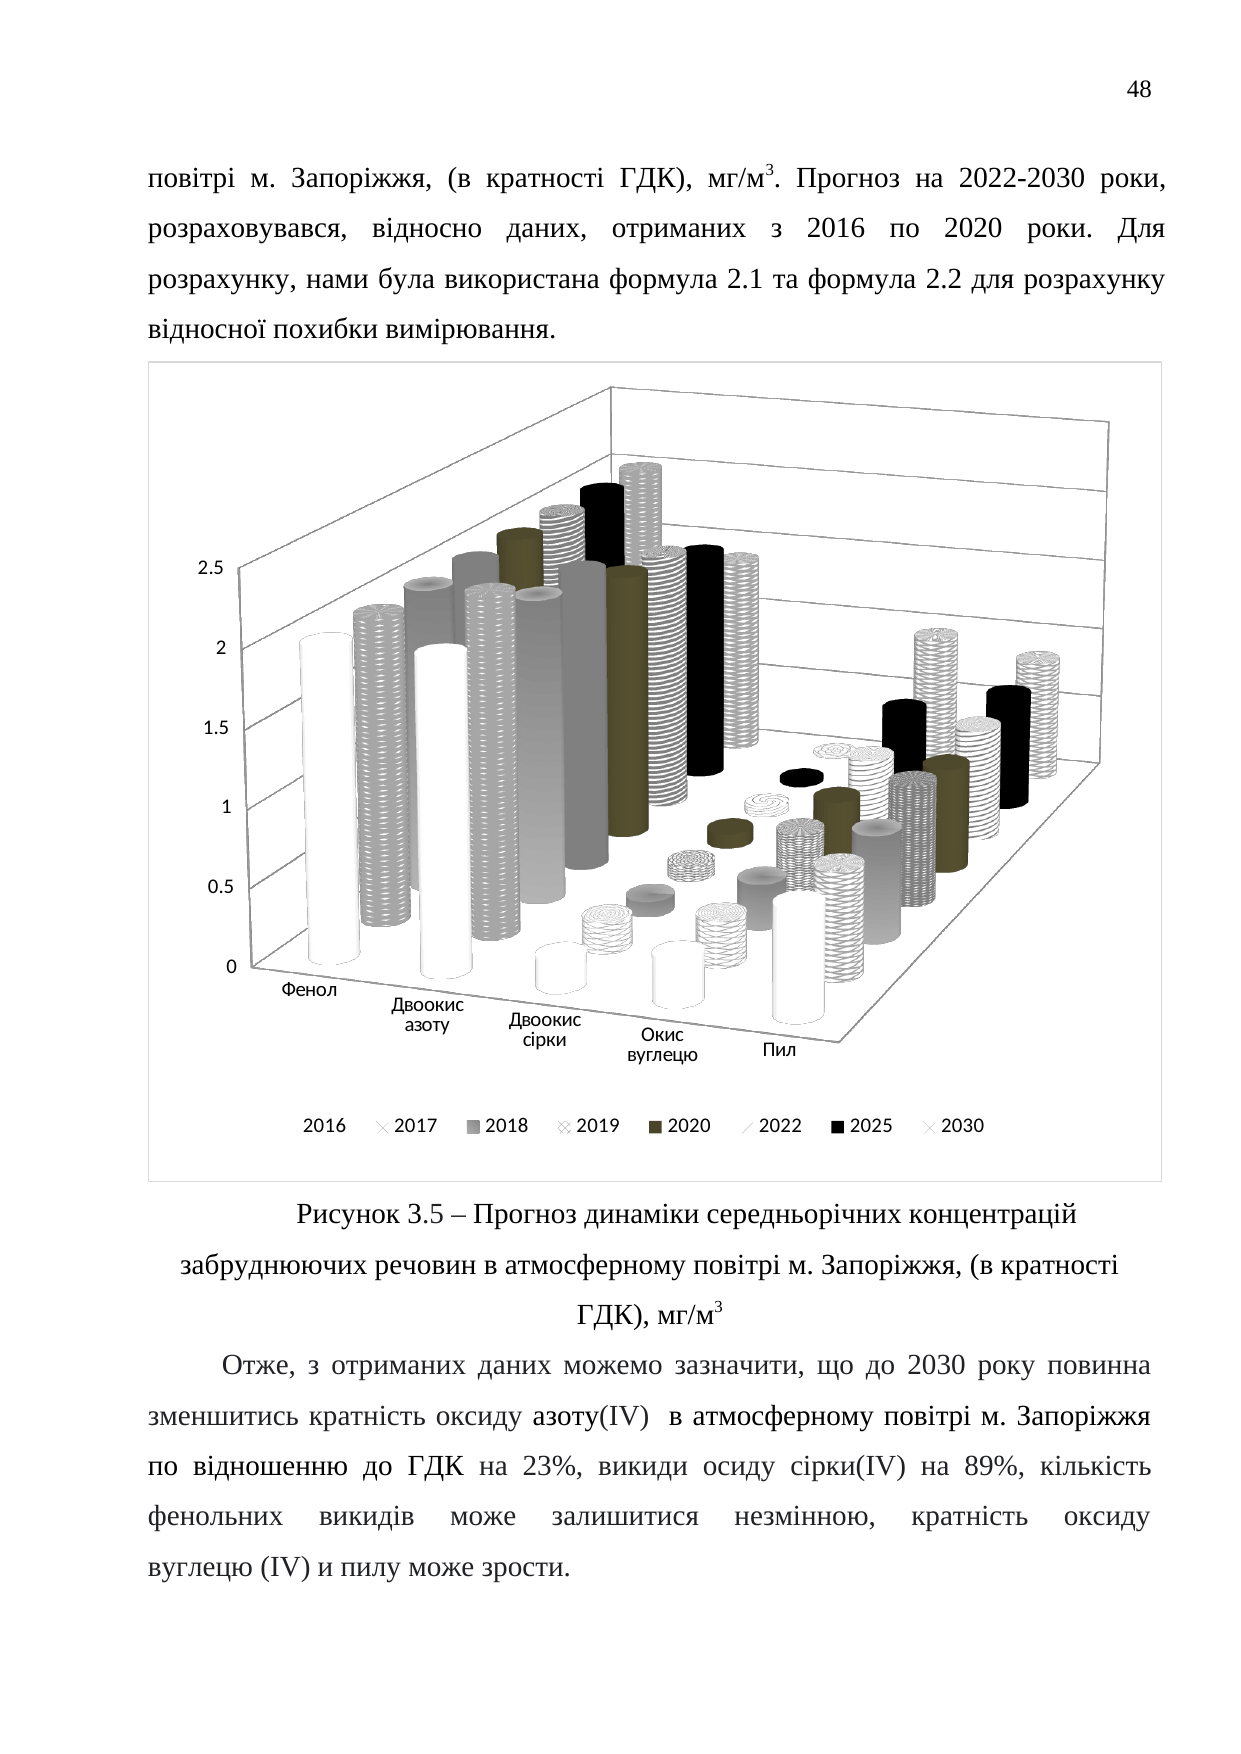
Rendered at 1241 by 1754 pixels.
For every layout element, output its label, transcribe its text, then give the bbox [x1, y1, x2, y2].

list Рисунок 3.5 – Прогноз динаміки середньорічних концентрацій забруднюючих речовин в атмосферному повітрі м. Запоріжжя, (в кратності ГДК), мг/м3 [148, 1197, 1152, 1331]
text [148, 160, 1167, 344]
text Отже, з отриманих даних можемо зазначити, що до 2030 року повинна зменшитись кратність оксиду азоту(IV) в атмосферному повітрі м. Запоріжжя по відношенню до ГДК на 23%, викиди осиду сірки(IV) на 89%, кількість фенольних викидів може залишитися незмінною, кратність оксиду вуглецю (IV) и пилу може зрости. [148, 1347, 1152, 1582]
